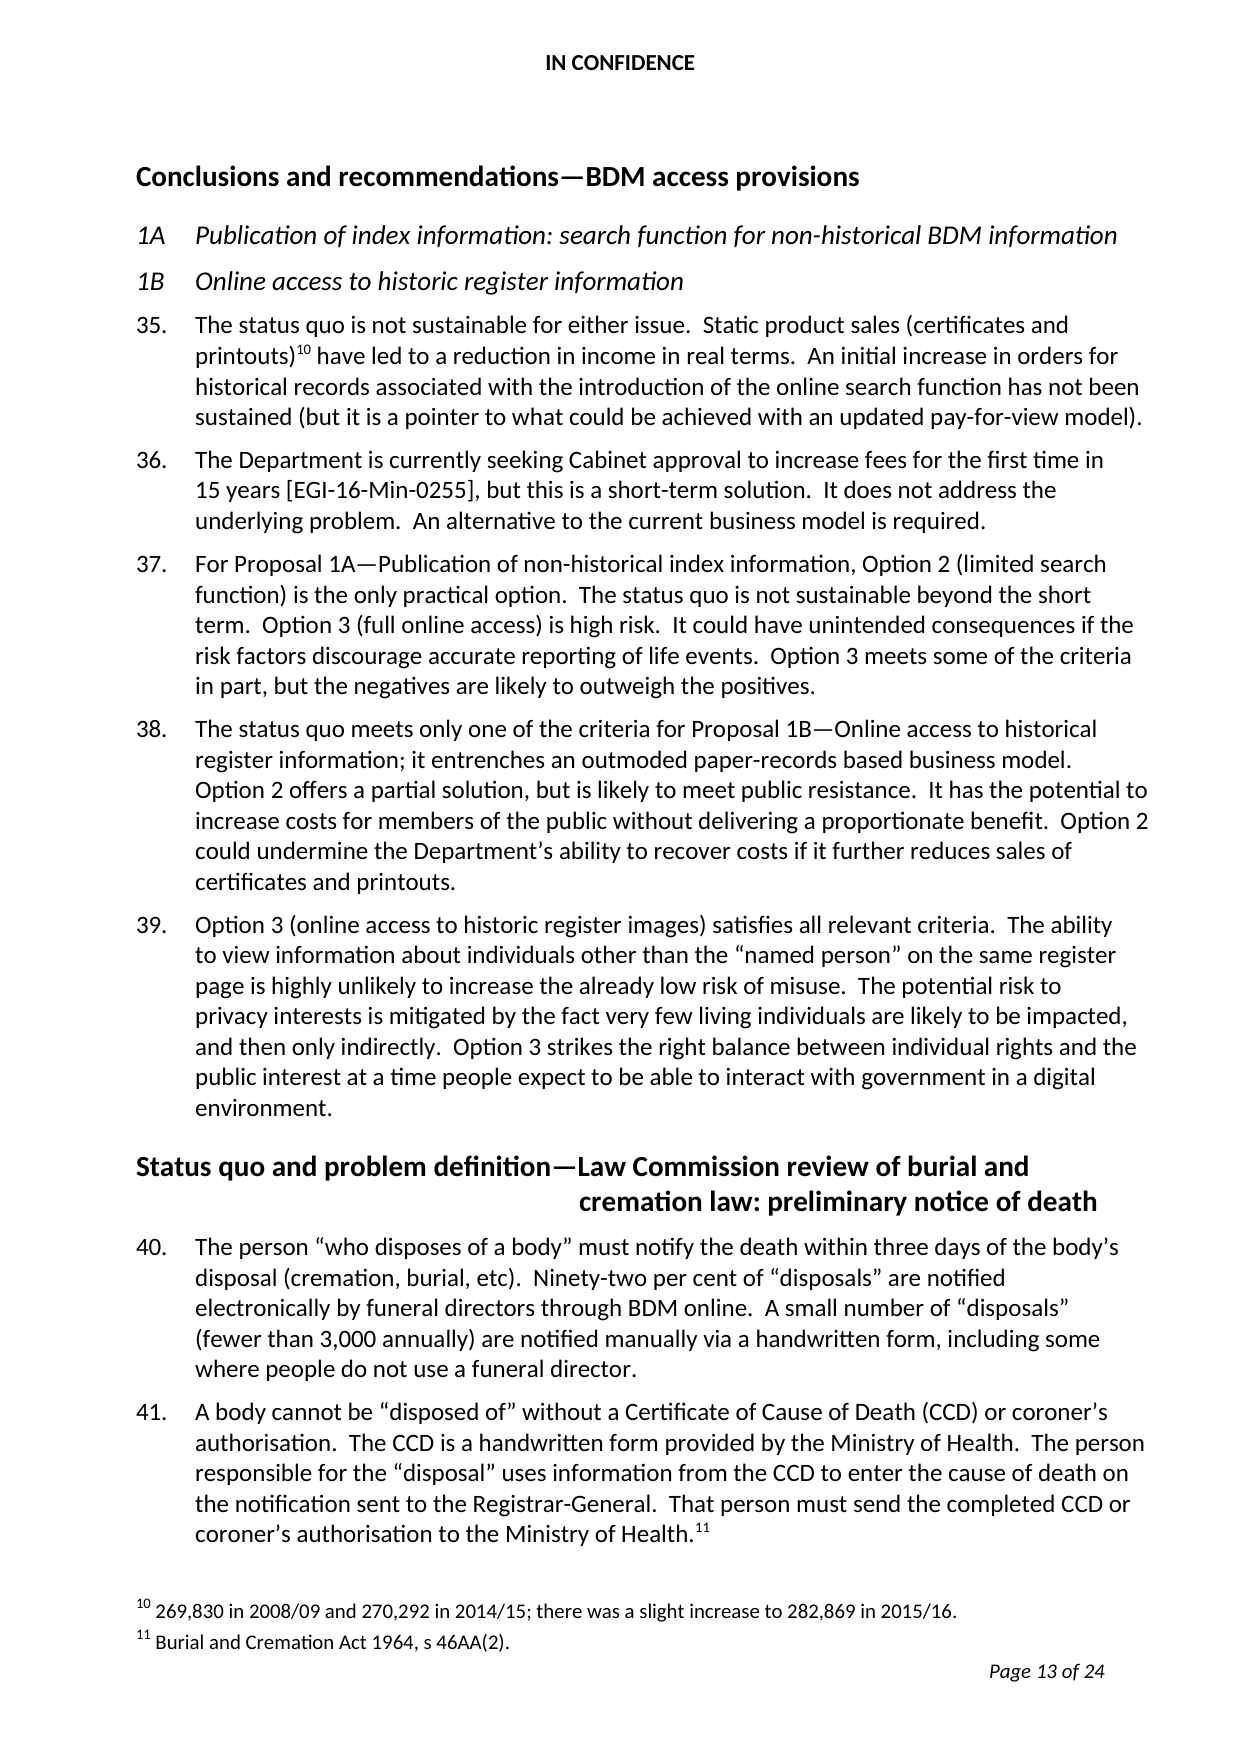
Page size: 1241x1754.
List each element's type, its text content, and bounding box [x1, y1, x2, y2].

text A body cannot be “disposed of” without a Certificate of Cause of Death (CCD) or coroner’s authorisation. The CCD is a handwritten form provided by the Ministry of Health. The person responsible for the “disposal” uses information from the CCD to enter the cause of death on the notification sent to the Registrar-General. That person must send the completed CCD or coroner’s authorisation to the Ministry of Health. [136, 1396, 1154, 1549]
subtitle Conclusions and recommendations—BDM access provisions [136, 158, 1104, 193]
subtitle 1A Publication of index information: search function for non-historical BDM information [136, 218, 1125, 252]
subtitle Status quo and problem definition—Law Commission review of burial and cremation law: preliminary notice of death [136, 1148, 1104, 1219]
text Option 3 (online access to historic register images) satisfies all relevant criteria. The ability to view information about individuals other than the “named person” on the same register page is highly unlikely to increase the already low risk of misuse. The potential risk to privacy interests is mitigated by the fact very few living individuals are likely to be impacted, and then only indirectly. Option 3 strikes the right balance between individual rights and the public interest at a time people expect to be able to interact with government in a digital environment. [136, 909, 1140, 1123]
text For Proposal 1A—Publication of non-historical index information, Option 2 (limited search function) is the only practical option. The status quo is not sustainable beyond the short term. Option 3 (full online access) is high risk. It could have unintended consequences if the risk factors discourage accurate reporting of life events. Option 3 meets some of the criteria in part, but the negatives are likely to outweigh the positives. [136, 548, 1140, 701]
text The status quo is not sustainable for either issue. Static product sales (certificates and printouts) have led to a reduction in income in real terms. An initial increase in orders for historical records associated with the introduction of the online search function has not been sustained (but it is a pointer to what could be achieved with an updated pay-for-view model). [136, 309, 1154, 432]
text The status quo meets only one of the criteria for Proposal 1B—Online access to historical register information; it entrenches an outmoded paper-records based business model. Option 2 offers a partial solution, but is likely to meet public resistance. It has the potential to increase costs for members of the public without delivering a proportionate benefit. Option 2 could undermine the Department’s ability to recover costs if it further reduces sales of certificates and printouts. [136, 713, 1154, 896]
text The Department is currently seeking Cabinet approval to increase fees for the first time in 15 years [EGI-16-Min-0255], but this is a short-term solution. It does not address the underlying problem. An alternative to the current business model is required. [136, 444, 1140, 536]
subtitle 1B Online access to historic register information [136, 264, 1154, 297]
text The person “who disposes of a body” must notify the death within three days of the body’s disposal (cremation, burial, etc). Ninety-two per cent of “disposals” are notified electronically by funeral directors through BDM online. A small number of “disposals” (fewer than 3,000 annually) are notified manually via a handwritten form, including some where people do not use a funeral director. [136, 1231, 1125, 1384]
